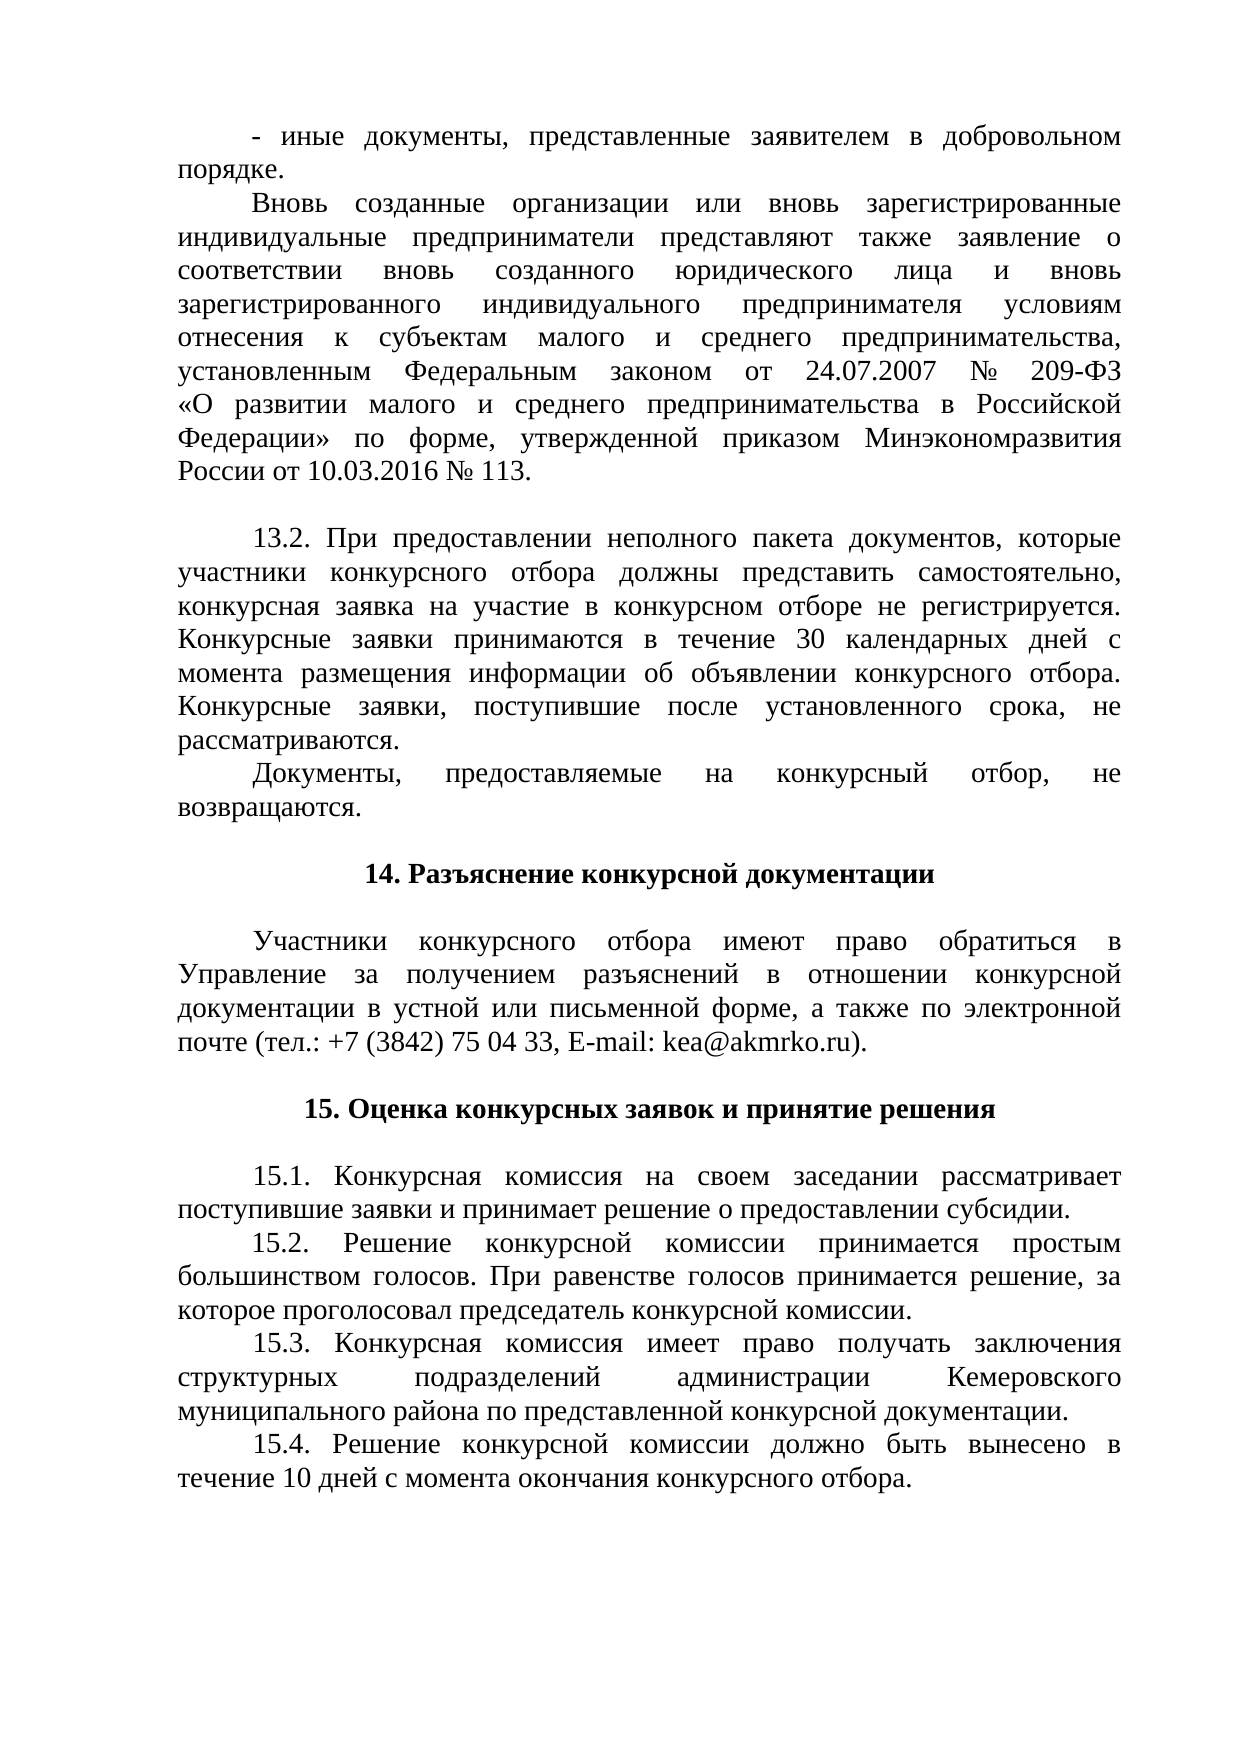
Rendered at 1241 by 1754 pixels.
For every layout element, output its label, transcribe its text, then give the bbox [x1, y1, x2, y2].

text 14. Разъяснение конкурсной документации [177, 856, 1122, 889]
text - иные документы, представленные заявителем в добровольном порядке. [177, 118, 1122, 185]
text 15.2. Решение конкурсной комиссии принимается простым большинством голосов. При равенстве голосов принимается решение, за которое проголосовал председатель конкурсной комиссии. [177, 1225, 1122, 1326]
text 15.3. Конкурсная комиссия имеет право получать заключения структурных подразделений администрации Кемеровского муниципального района по представленной конкурсной документации. [177, 1326, 1122, 1426]
text Вновь созданные организации или вновь зарегистрированные индивидуальные предприниматели представляют также заявление о соответствии вновь созданного юридического лица и вновь зарегистрированного индивидуального предпринимателя условиям отнесения к субъектам малого и среднего предпринимательства, установленным Федеральным законом от 24.07.2007 № 209-ФЗ «О развитии малого и среднего предпринимательства в Российской Федерации» по форме, утвержденной приказом Минэкономразвития России от 10.03.2016 № 113. [177, 185, 1122, 487]
text Документы, предоставляемые на конкурсный отбор, не возвращаются. [177, 755, 1122, 822]
text Участники конкурсного отбора имеют право обратиться в Управление за получением разъяснений в отношении конкурсной документации в устной или письменной форме, а также по электронной почте (тел.: +7 (3842) 75 04 33, E-mail: kea@akmrko.ru). [177, 923, 1122, 1057]
text 15.4. Решение конкурсной комиссии должно быть вынесено в течение 10 дней с момента окончания конкурсного отбора. [177, 1426, 1122, 1493]
text 15. Оценка конкурсных заявок и принятие решения [177, 1091, 1122, 1124]
text 15.1. Конкурсная комиссия на своем заседании рассматривает поступившие заявки и принимает решение о предоставлении субсидии. [177, 1158, 1122, 1225]
text 13.2. При предоставлении неполного пакета документов, которые участники конкурсного отбора должны представить самостоятельно, конкурсная заявка на участие в конкурсном отборе не регистрируется. Конкурсные заявки принимаются в течение 30 календарных дней с момента размещения информации об объявлении конкурсного отбора. Конкурсные заявки, поступившие после установленного срока, не рассматриваются. [177, 521, 1122, 755]
